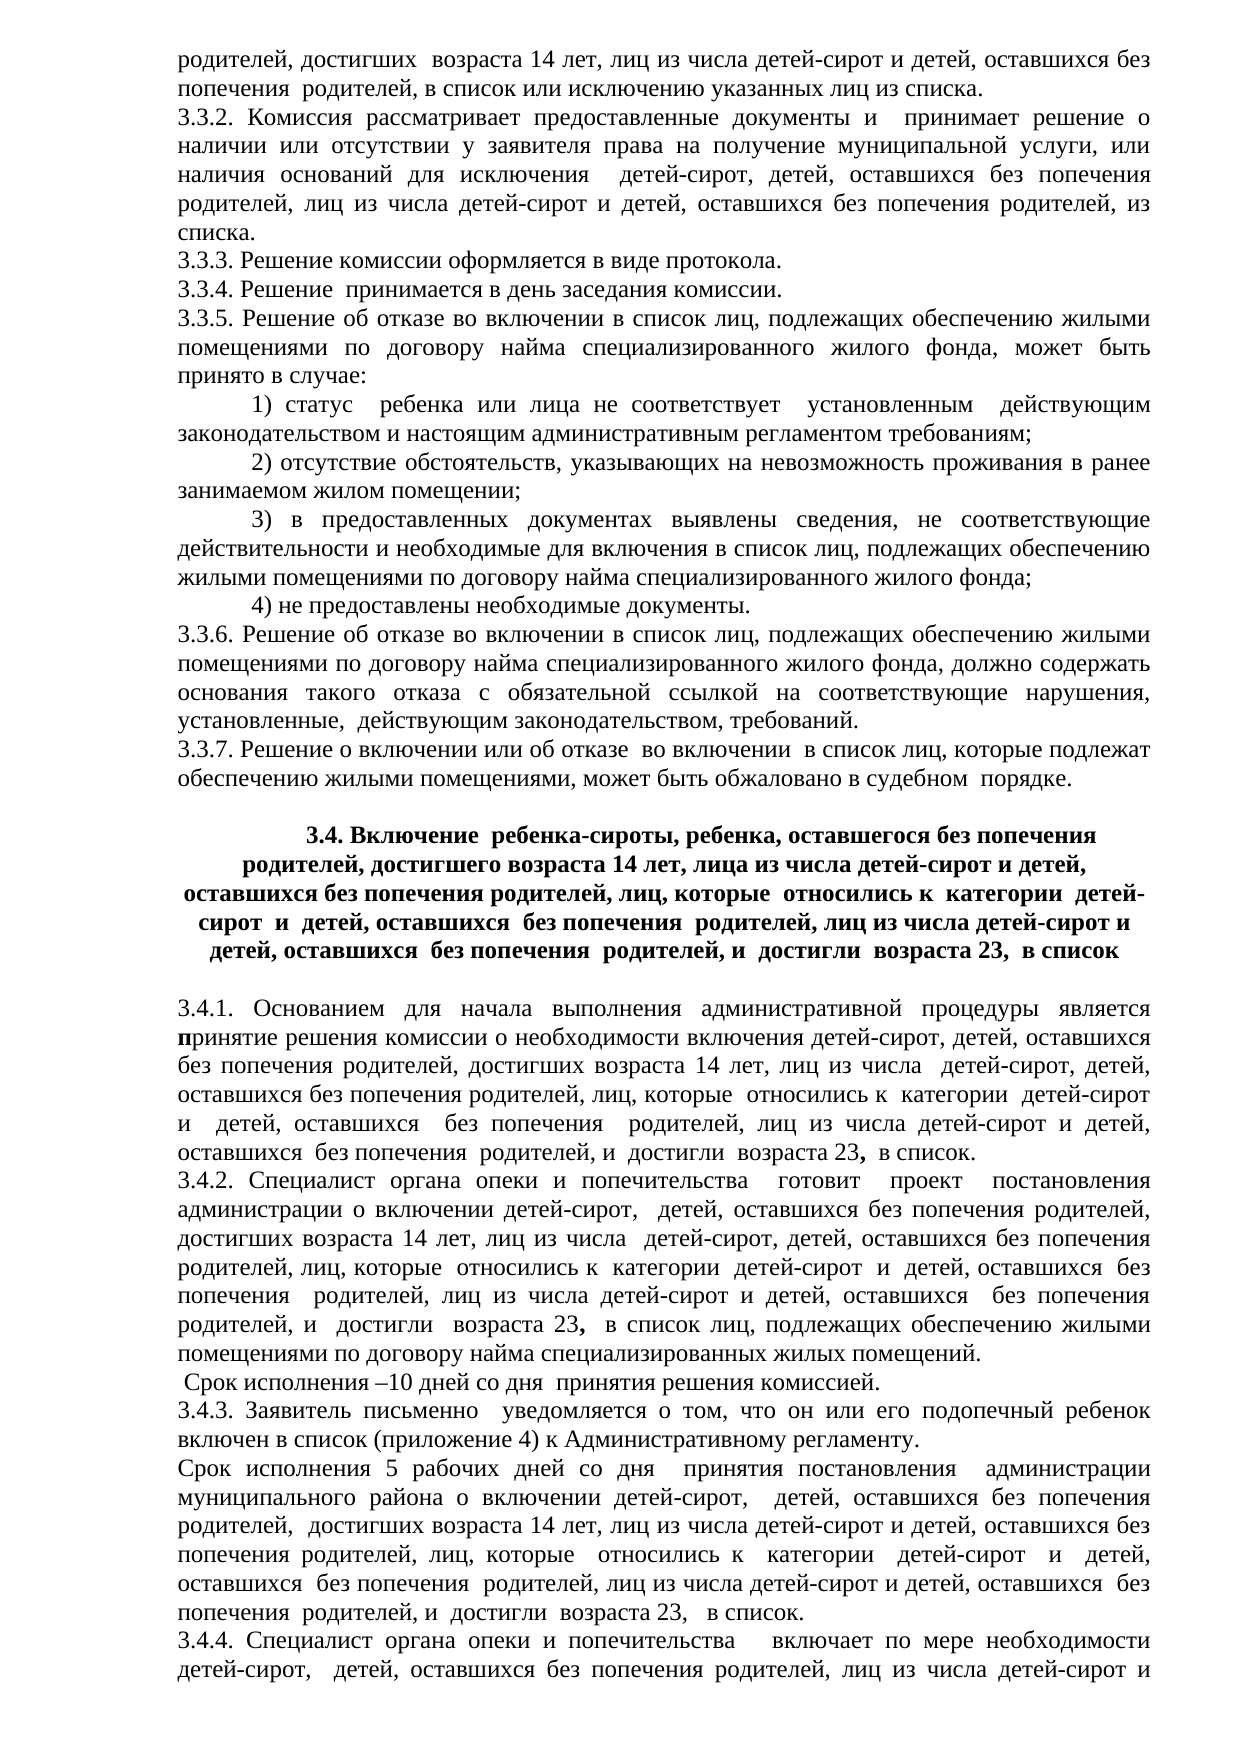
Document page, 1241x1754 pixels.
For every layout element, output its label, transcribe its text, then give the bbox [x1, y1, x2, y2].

text 3.4.2. Специалист органа опеки и попечительства готовит проект постановления администрации о включении детей-сирот, детей, оставшихся без попечения родителей, достигших возраста 14 лет, лиц из числа детей-сирот, детей, оставшихся без попечения родителей, лиц, которые относились к категории детей-сирот и детей, оставшихся без попечения родителей, лиц из числа детей-сирот и детей, оставшихся без попечения родителей, и достигли возраста 23, в список лиц, подлежащих обеспечению жилыми помещениями по договору найма специализированных жилых помещений. [177, 1166, 1152, 1367]
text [177, 1626, 1152, 1683]
text Срок исполнения –10 дней со дня принятия решения комиссией. [177, 1367, 1152, 1396]
text 2) отсутствие обстоятельств, указывающих на невозможность проживания в ранее занимаемом жилом помещении; [177, 447, 1152, 504]
text 3.4. Включение ребенка-сироты, ребенка, оставшегося без попечения родителей, достигшего возраста 14 лет, лица из числа детей-сирот и детей, оставшихся без попечения родителей, лиц, которые относились к категории детей-сирот и детей, оставшихся без попечения родителей, лиц из числа детей-сирот и детей, оставшихся без попечения родителей, и достигли возраста 23, в список [177, 821, 1152, 964]
text Срок исполнения 5 рабочих дней со дня принятия постановления администрации муниципального района о включении детей-сирот, детей, оставшихся без попечения родителей, достигших возраста 14 лет, лиц из числа детей-сирот и детей, оставшихся без попечения родителей, лиц, которые относились к категории детей-сирот и детей, оставшихся без попечения родителей, лиц из числа детей-сирот и детей, оставшихся без попечения родителей, и достигли возраста 23, в список. [177, 1453, 1152, 1626]
text 3) в предоставленных документах выявлены сведения, не соответствующие действительности и необходимые для включения в список лиц, подлежащих обеспечению жилыми помещениями по договору найма специализированного жилого фонда; [177, 504, 1152, 591]
text 3.3.7. Решение о включении или об отказе во включении в список лиц, которые подлежат обеспечению жилыми помещениями, может быть обжаловано в судебном порядке. [177, 734, 1152, 792]
text 3.4.3. Заявитель письменно уведомляется о том, что он или его подопечный ребенок включен в список (приложение 4) к Административному регламенту. [177, 1396, 1152, 1453]
text 4) не предоставлены необходимые документы. [177, 591, 1152, 619]
text 3.4.1. Основанием для начала выполнения административной процедуры является принятие решения комиссии о необходимости включения детей-сирот, детей, оставшихся без попечения родителей, достигших возраста 14 лет, лиц из числа детей-сирот, детей, оставшихся без попечения родителей, лиц, которые относились к категории детей-сирот и детей, оставшихся без попечения родителей, лиц из числа детей-сирот и детей, оставшихся без попечения родителей, и достигли возраста 23, в список. [177, 993, 1152, 1166]
text 3.3.4. Решение принимается в день заседания комиссии. [177, 274, 1152, 303]
text 3.3.3. Решение комиссии оформляется в виде протокола. [177, 246, 1152, 274]
text 3.3.5. Решение об отказе во включении в список лиц, подлежащих обеспечению жилыми помещениями по договору найма специализированного жилого фонда, может быть принято в случае: [177, 303, 1152, 389]
text 3.3.2. Комиссия рассматривает предоставленные документы и принимает решение о наличии или отсутствии у заявителя права на получение муниципальной услуги, или наличия оснований для исключения детей-сирот, детей, оставшихся без попечения родителей, лиц из числа детей-сирот и детей, оставшихся без попечения родителей, из списка. [177, 102, 1152, 246]
text 3.3.6. Решение об отказе во включении в список лиц, подлежащих обеспечению жилыми помещениями по договору найма специализированного жилого фонда, должно содержать основания такого отказа с обязательной ссылкой на соответствующие нарушения, установленные, действующим законодательством, требований. [177, 619, 1152, 734]
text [177, 44, 1152, 102]
text 1) статус ребенка или лица не соответствует установленным действующим законодательством и настоящим административным регламентом требованиям; [177, 389, 1152, 447]
